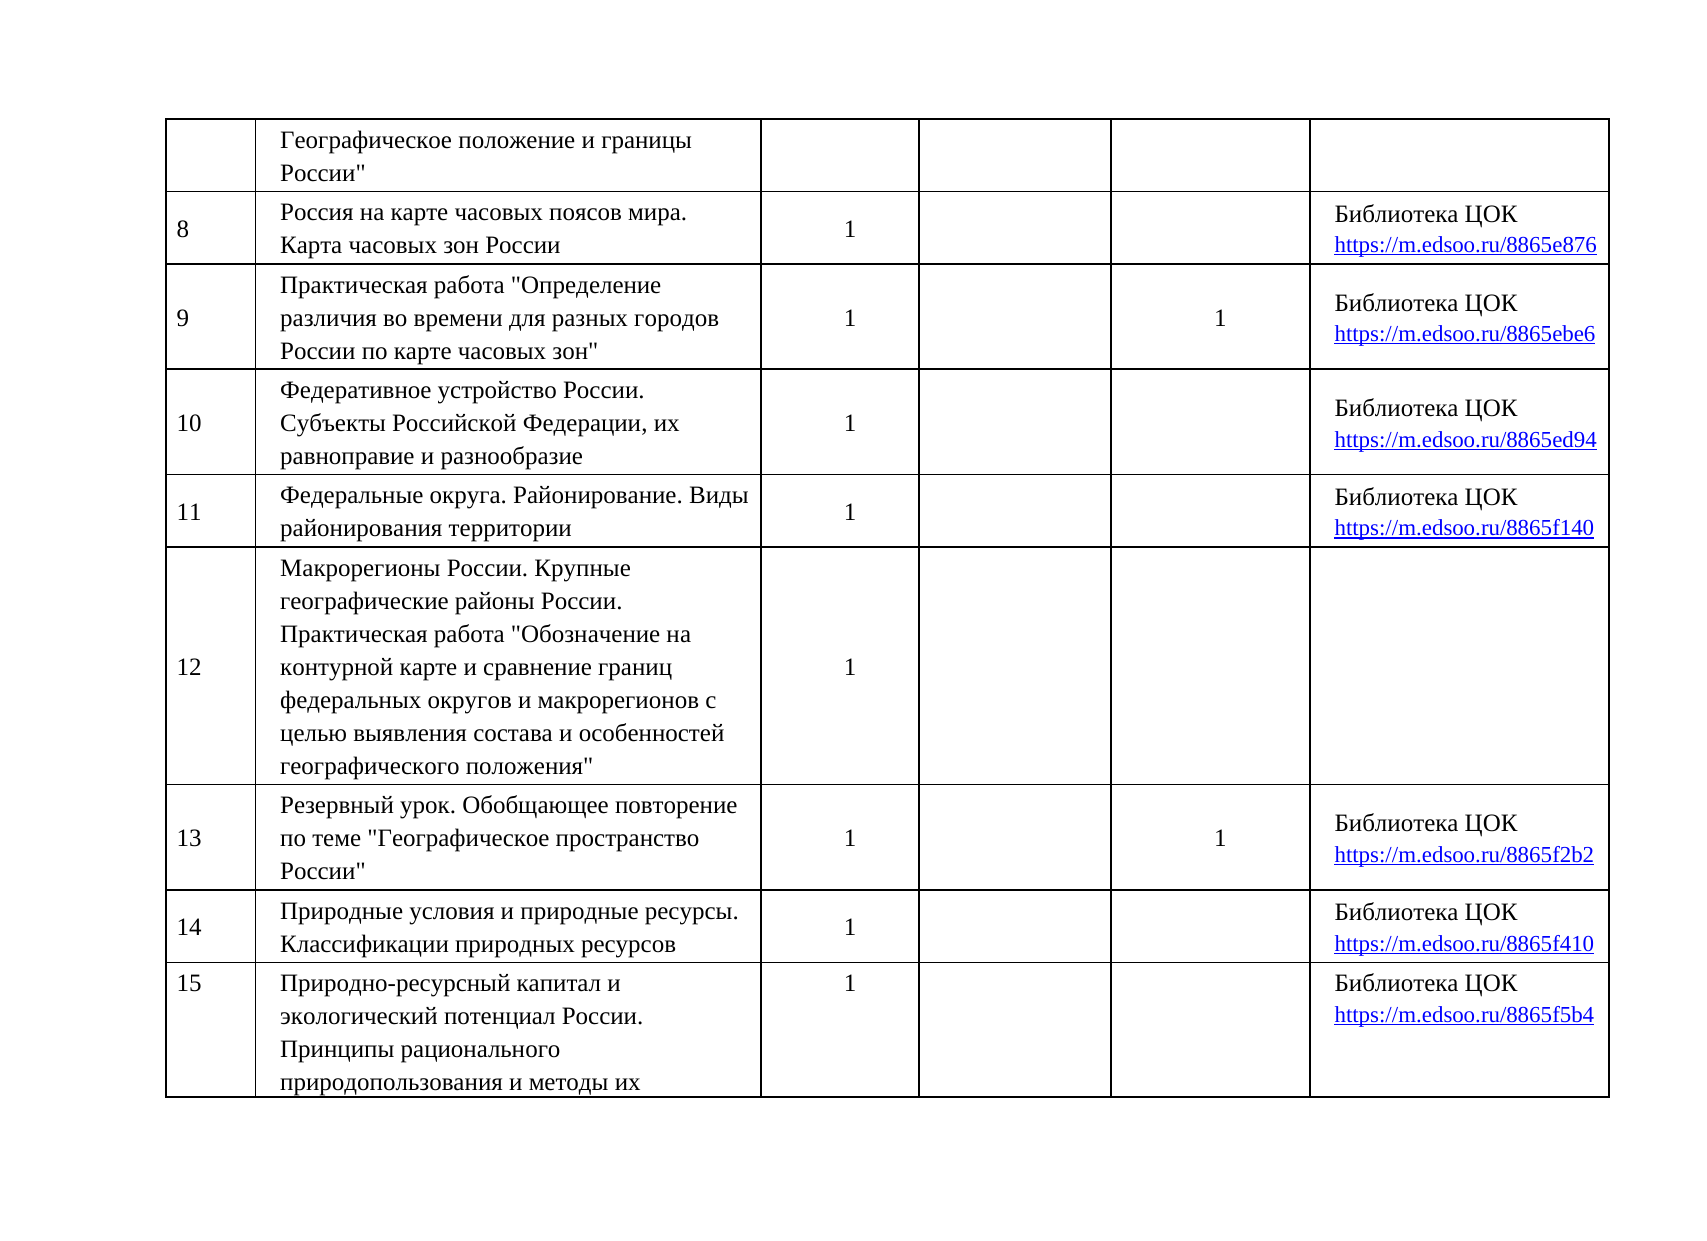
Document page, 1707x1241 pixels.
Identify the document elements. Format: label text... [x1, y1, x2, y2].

table_cell [920, 963, 1110, 1096]
table_cell [920, 785, 1110, 889]
table_cell 1 [762, 192, 918, 263]
table_cell 1 [762, 963, 918, 1096]
table_cell Библиотека ЦОК https://m.edsoo.ru/8865f2b2 [1311, 785, 1608, 889]
table_cell 1 [762, 891, 918, 961]
table_cell 1 [1112, 785, 1309, 889]
table_cell 1 [762, 475, 918, 546]
table_cell Макрорегионы России. Крупные географические районы России. Практическая работа "Обозначение на контурной карте и сравнение границ федеральных округов и макрорегионов с целью выявления состава и особенностей географического положения" [256, 548, 760, 784]
table_cell Библиотека ЦОК https://m.edsoo.ru/8865f410 [1311, 891, 1608, 961]
table_cell [1311, 548, 1608, 784]
table_cell Библиотека ЦОК https://m.edsoo.ru/8865ebe6 [1311, 265, 1608, 368]
table_cell 9 [167, 265, 255, 368]
table_cell 1 [762, 265, 918, 368]
table_cell 12 [167, 548, 255, 784]
table_cell [1112, 192, 1309, 263]
table_cell [920, 370, 1110, 474]
table_cell [920, 265, 1110, 368]
table_cell 1 [762, 370, 918, 474]
table_cell Федеральные округа. Районирование. Виды районирования территории [256, 475, 760, 546]
table_cell [920, 192, 1110, 263]
table_cell [920, 548, 1110, 784]
table_cell 14 [167, 891, 255, 961]
table_cell [1112, 120, 1309, 191]
table_cell Библиотека ЦОК https://m.edsoo.ru/8865f140 [1311, 475, 1608, 546]
table_cell [1112, 891, 1309, 961]
table_cell 8 [167, 192, 255, 263]
table_cell [1311, 120, 1608, 191]
table_cell Библиотека ЦОК https://m.edsoo.ru/8865ed94 [1311, 370, 1608, 474]
table_cell [920, 120, 1110, 191]
table_cell 10 [167, 370, 255, 474]
table_cell [920, 891, 1110, 961]
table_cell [256, 963, 760, 1096]
table_cell 15 [167, 963, 255, 1096]
table_cell Россия на карте часовых поясов мира. Карта часовых зон России [256, 192, 760, 263]
table_cell 1 [1112, 265, 1309, 368]
table_cell [1112, 963, 1309, 1096]
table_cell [1311, 963, 1608, 1096]
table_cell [256, 120, 760, 191]
table_cell 13 [167, 785, 255, 889]
table_cell 1 [762, 120, 918, 191]
table_cell 1 [762, 548, 918, 784]
table_cell [1112, 370, 1309, 474]
table_cell Практическая работа "Определение различия во времени для разных городов России по карте часовых зон" [256, 265, 760, 368]
table_cell Резервный урок. Обобщающее повторение по теме "Географическое пространство России" [256, 785, 760, 889]
table_cell 11 [167, 475, 255, 546]
table_cell Природные условия и природные ресурсы. Классификации природных ресурсов [256, 891, 760, 961]
table_cell Федеративное устройство России. Субъекты Российской Федерации, их равноправие и разнообразие [256, 370, 760, 474]
table_cell Библиотека ЦОК https://m.edsoo.ru/8865e876 [1311, 192, 1608, 263]
table_cell 1 [762, 785, 918, 889]
table_cell 7 [167, 120, 255, 191]
table_cell [1112, 475, 1309, 546]
table_cell [1112, 548, 1309, 784]
table_cell [920, 475, 1110, 546]
